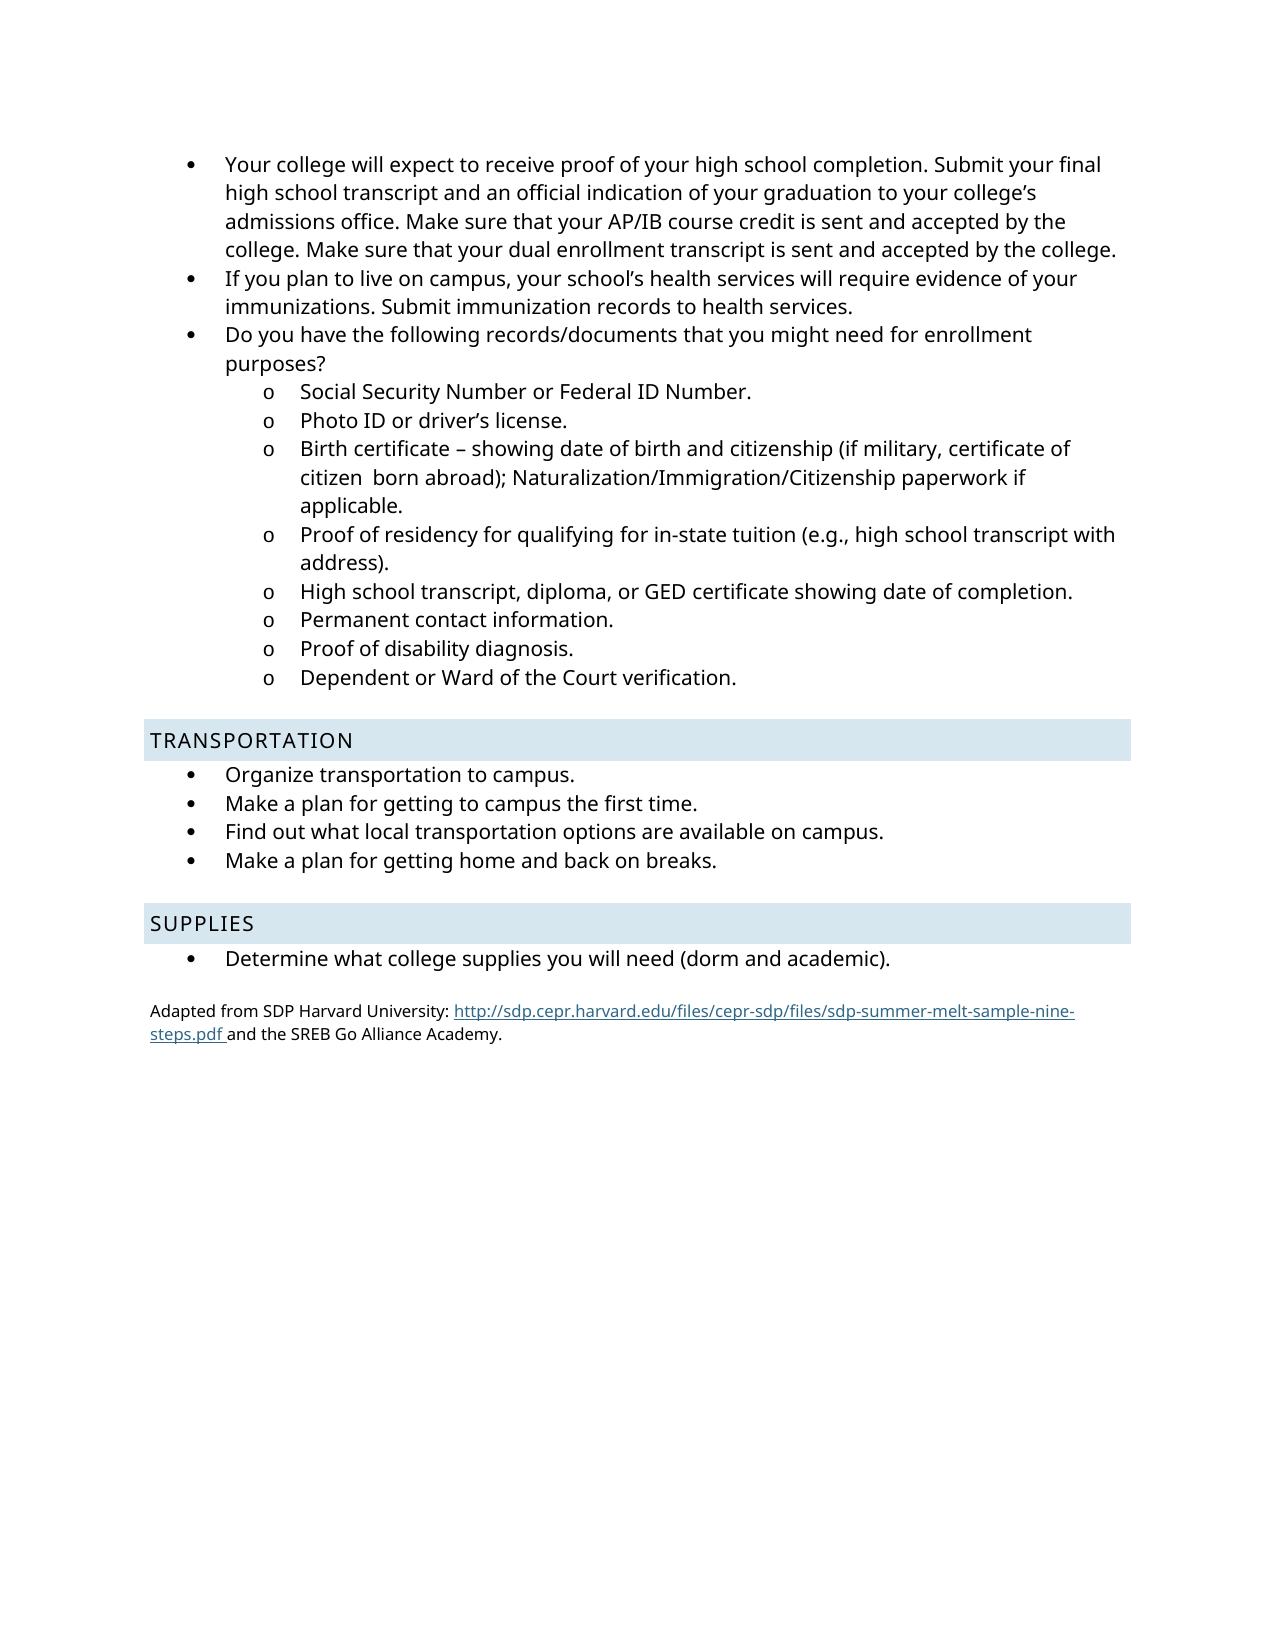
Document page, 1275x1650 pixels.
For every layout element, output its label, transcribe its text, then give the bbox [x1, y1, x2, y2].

list Your college will expect to receive proof of your high school completion. Submit your final high school transcript and an official indication of your graduation to your college’s admissions office. Make sure that your AP/IB course credit is sent and accepted by the college. Make sure that your dual enrollment transcript is sent and accepted by the college. [187, 150, 1125, 264]
list Dependent or Ward of the Court verification. [262, 663, 1125, 691]
list Organize transportation to campus. [187, 761, 1125, 789]
list Make a plan for getting to campus the first time. [187, 789, 1125, 817]
text Transportation [150, 726, 1125, 754]
list Social Security Number or Federal ID Number. [262, 377, 1125, 406]
list If you plan to live on campus, your school’s health services will require evidence of your immunizations. Submit immunization records to health services. [187, 264, 1125, 321]
list Photo ID or driver’s license. [262, 406, 1125, 434]
list Birth certificate – showing date of birth and citizenship (if military, certificate of citizen born abroad); Naturalization/Immigration/Citizenship paperwork if applicable. [262, 434, 1125, 520]
list Make a plan for getting home and back on breaks. [187, 846, 1125, 874]
text Adapted from SDP Harvard University: http://sdp.cepr.harvard.edu/files/cepr-sdp/files/sdp-summer-melt-sample-nine-steps.pdf and the SREB Go Alliance Academy. [150, 1000, 1125, 1045]
list Do you have the following records/documents that you might need for enrollment purposes? [187, 321, 1125, 377]
list Permanent contact information. [262, 606, 1125, 634]
list Proof of disability diagnosis. [262, 634, 1125, 663]
text Supplies [150, 909, 1125, 937]
list Proof of residency for qualifying for in-state tuition (e.g., high school transcript with address). [262, 520, 1125, 577]
list Find out what local transportation options are available on campus. [187, 817, 1125, 846]
list High school transcript, diploma, or GED certificate showing date of completion. [262, 577, 1125, 606]
list Determine what college supplies you will need (dorm and academic). [187, 944, 1125, 972]
